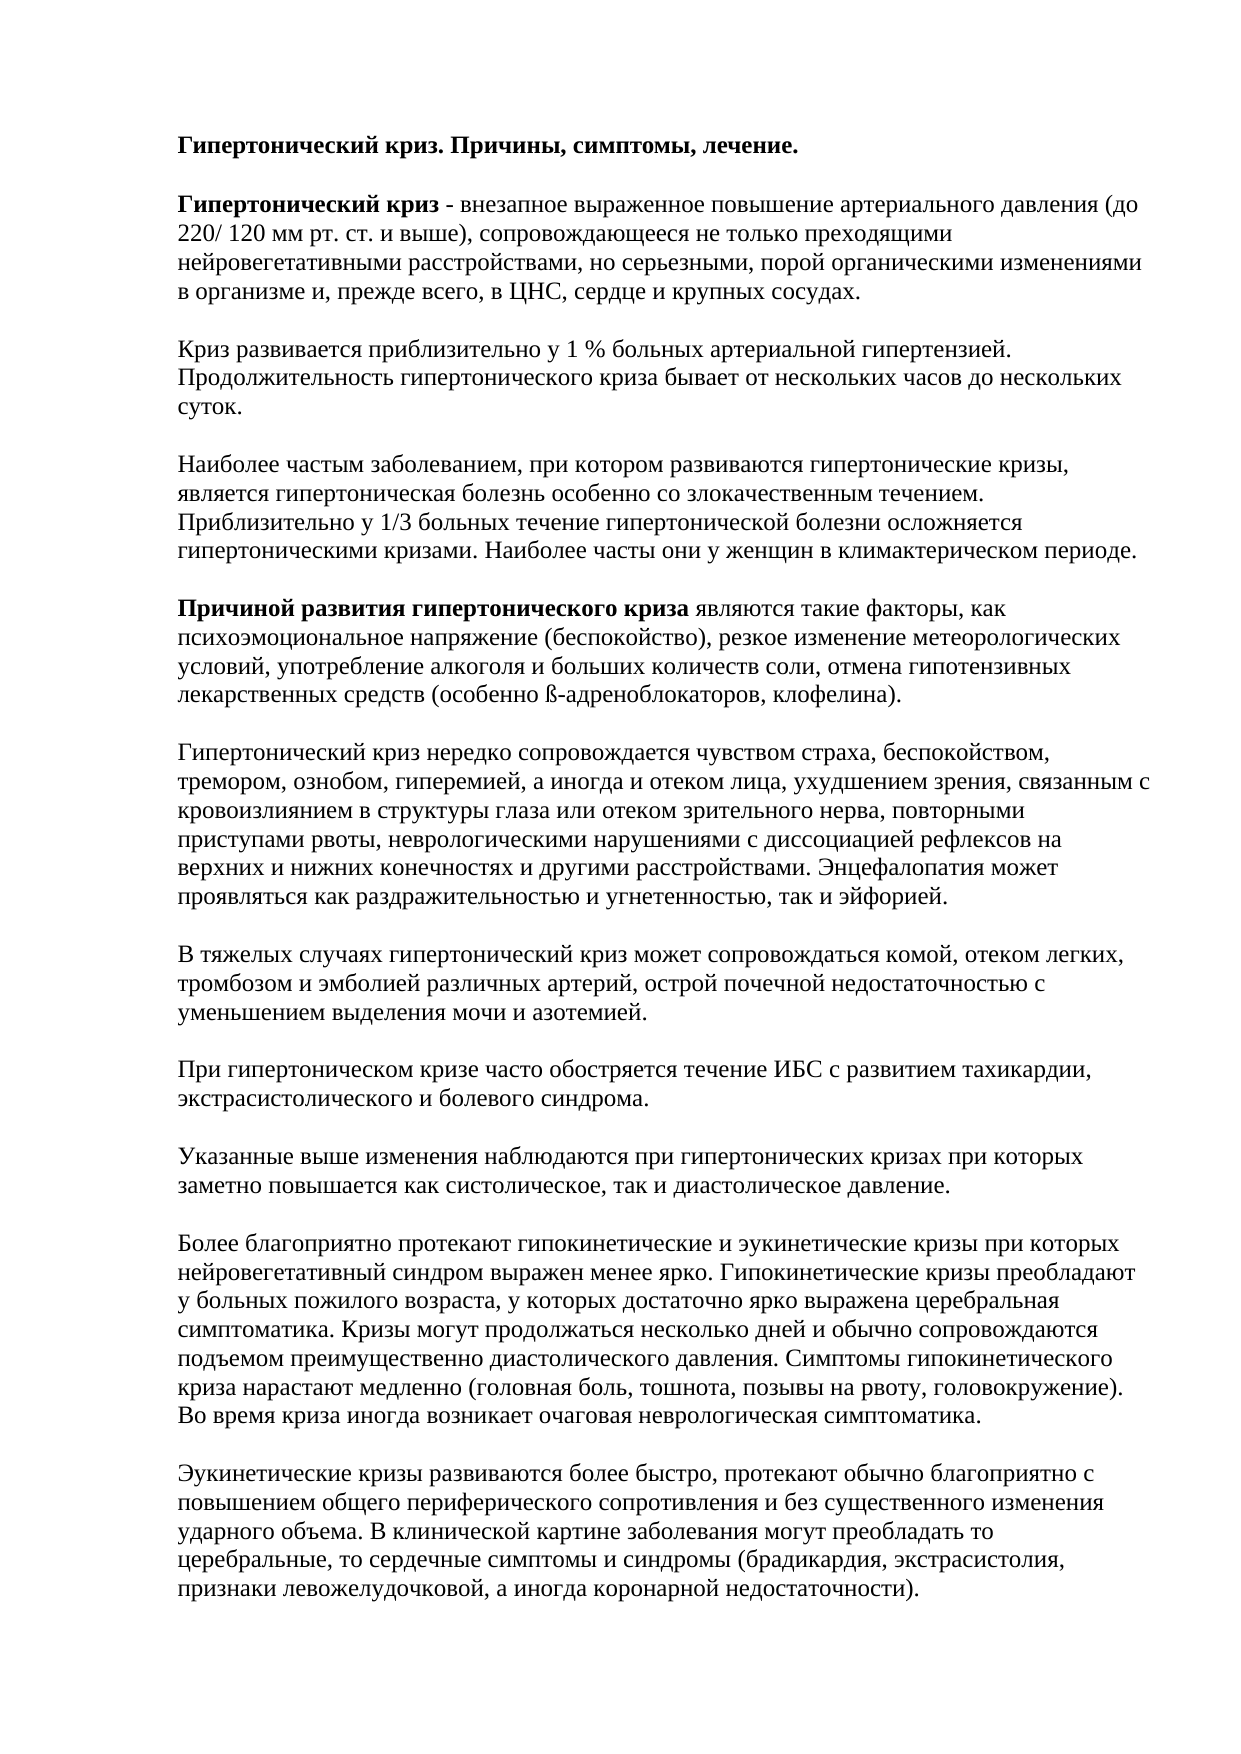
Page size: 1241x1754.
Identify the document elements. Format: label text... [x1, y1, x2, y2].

text Гипертонический криз нередко сопровождается чувством страха, беспокойством, тремором, ознобом, гиперемией, а иногда и отеком лица, ухудшением зрения, связанным с кровоизлиянием в структуры глаза или отеком зрительного нерва, повторными приступами рвоты, неврологическими нарушениями с диссоциацией рефлексов на верхних и нижних конечностях и другими расстройствами. Энцефалопатия может проявляться как раздражительностью и угнетенностью, так и эйфорией. [177, 737, 1152, 910]
text Гипертонический криз - внезапное выраженное повышение артериального давления (до 220/ 120 мм рт. ст. и выше), сопровождающееся не только преходящими нейровегетативными расстройствами, но серьезными, порой органическими изменениями в организме и, прежде всего, в ЦНС, сердце и крупных сосудах. [177, 189, 1152, 304]
text Причиной развития гипертонического криза являются такие факторы, как психоэмоциональное напряжение (беспокойство), резкое изменение метеорологических условий, употребление алкоголя и больших количеств соли, отмена гипотензивных лекарственных средств (особенно ß-адреноблокаторов, клофелина). [177, 593, 1152, 708]
text При гипертоническом кризе часто обостряется течение ИБС с развитием тахикардии, экстрасистолического и болевого синдрома. [177, 1054, 1152, 1112]
text В тяжелых случаях гипертонический криз может сопровождаться комой, отеком легких, тромбозом и эмболией различных артерий, острой почечной недостаточностью с уменьшением выделения мочи и азотемией. [177, 939, 1152, 1025]
text Более благоприятно протекают гипокинетические и эукинетические кризы при которых нейровегетативный синдром выражен менее ярко. Гипокинетические кризы преобладают у больных пожилого возраста, у которых достаточно ярко выражена церебральная симптоматика. Кризы могут продолжаться несколько дней и обычно сопровождаются подъемом преимущественно диастолического давления. Симптомы гипокинетического криза нарастают медленно (головная боль, тошнота, позывы на рвоту, головокружение). Во время криза иногда возникает очаговая неврологическая симптоматика. [177, 1228, 1152, 1429]
text Указанные выше изменения наблюдаются при гипертонических кризах при которых заметно повышается как систолическое, так и диастолическое давление. [177, 1141, 1152, 1199]
text Эукинетические кризы развиваются более быстро, протекают обычно благоприятно с повышением общего периферического сопротивления и без существенного изменения ударного объема. В клинической картине заболевания могут преобладать то церебральные, то сердечные симптомы и синдромы (брадикардия, экстрасистолия, признаки левожелудочковой, а иногда коронарной недостаточности). [177, 1458, 1152, 1602]
table_header Гипертонический криз. Причины, симптомы, лечение. [176, 118, 1150, 160]
text Наиболее частым заболеванием, при котором развиваются гипертонические кризы, является гипертоническая болезнь особенно со злокачественным течением. Приблизительно у 1/3 больных течение гипертонической болезни осложняется гипертоническими кризами. Наиболее часты они у женщин в климактерическом периоде. [177, 449, 1152, 564]
text Криз развивается приблизительно у 1 % больных артериальной гипертензией. Продолжительность гипертонического криза бывает от нескольких часов до нескольких суток. [177, 334, 1152, 420]
